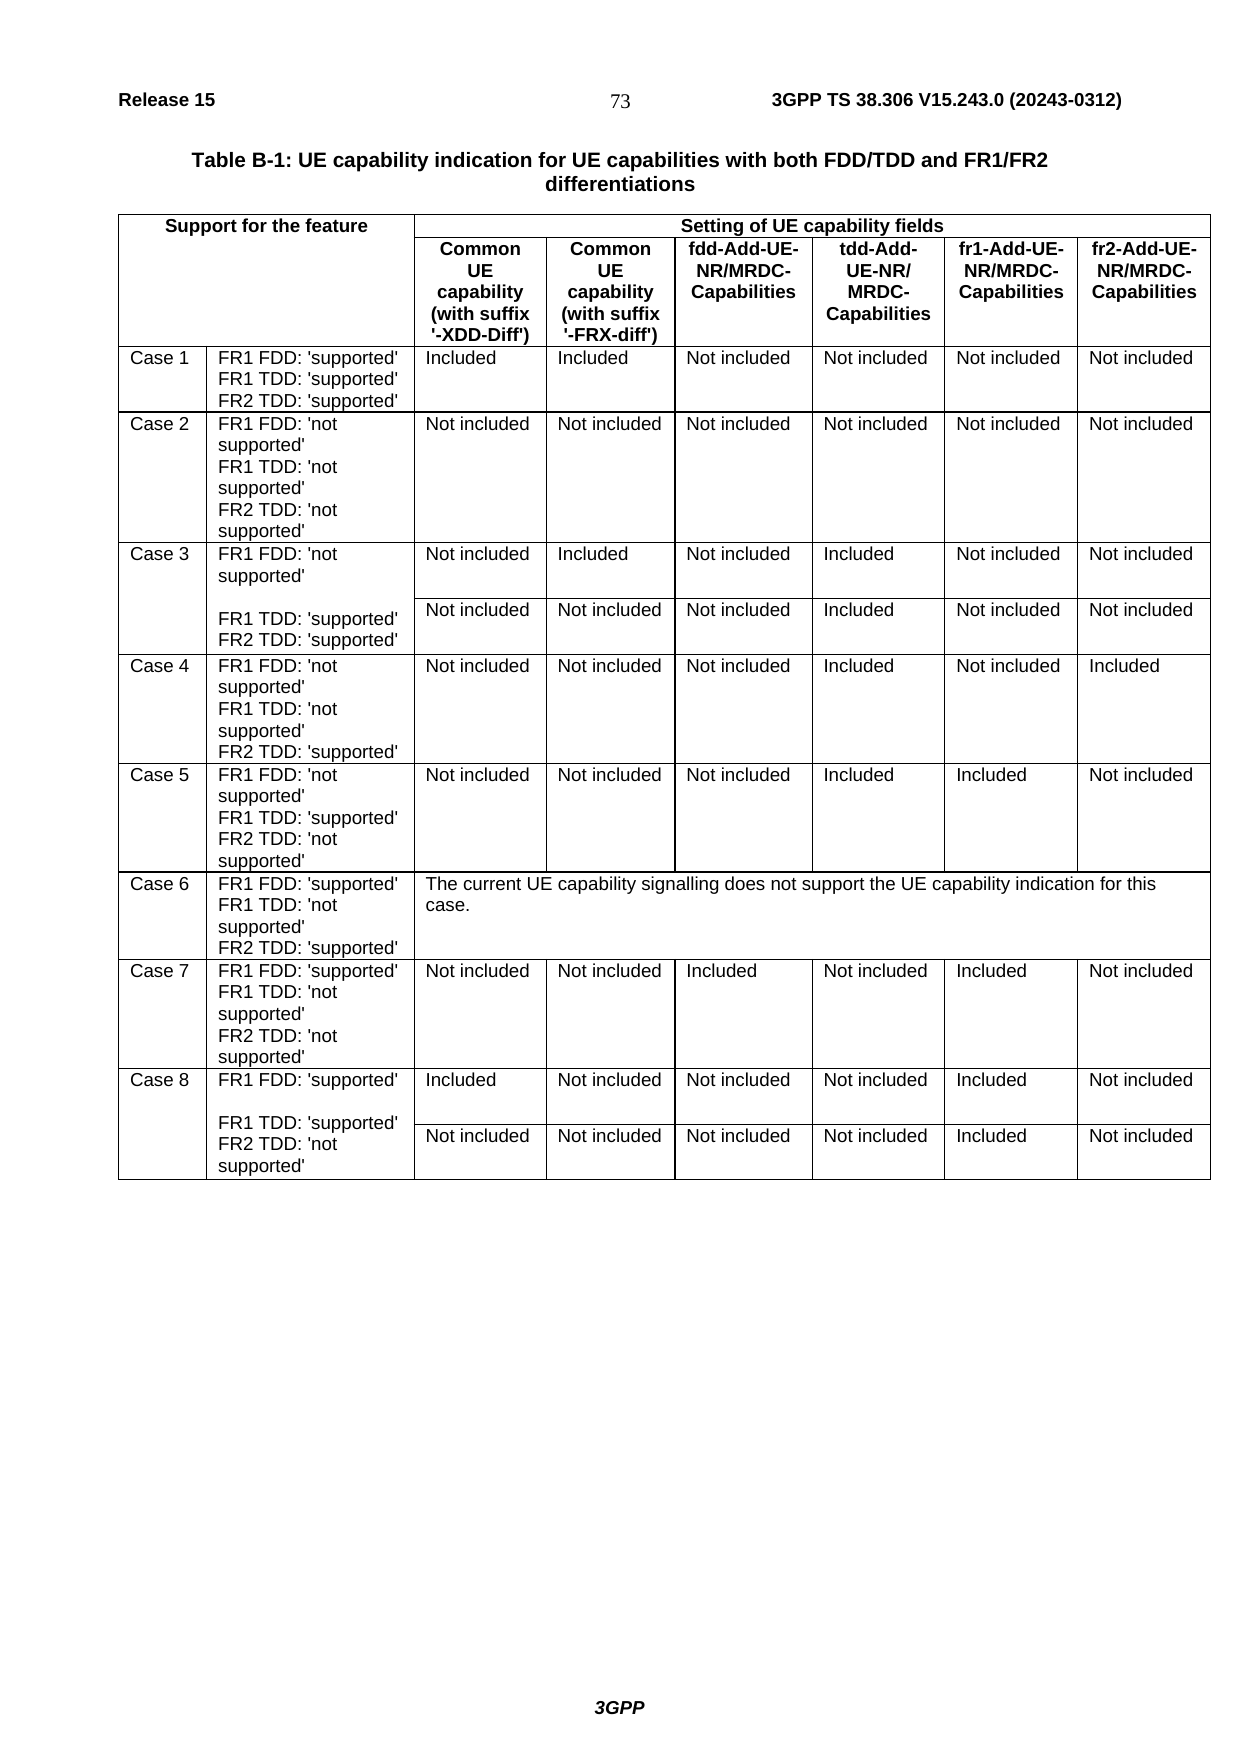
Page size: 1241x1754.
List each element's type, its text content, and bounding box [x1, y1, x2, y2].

table_cell Case 8 [119, 1069, 206, 1179]
table_cell Included [1078, 655, 1210, 762]
table_cell Not included [945, 347, 1077, 411]
table_cell FR1 FDD: 'not supported' FR1 TDD: 'supported' FR2 TDD: 'supported' [207, 543, 414, 654]
table_cell Not included [945, 413, 1077, 542]
table_cell Not included [676, 413, 812, 542]
table_cell Included [945, 960, 1077, 1067]
table_cell Not included [945, 655, 1077, 762]
table_cell Included [415, 347, 546, 411]
table_cell Not included [945, 543, 1077, 598]
table_cell Case 4 [119, 655, 206, 762]
table_cell Not included [547, 1125, 674, 1179]
table_cell Case 2 [119, 413, 206, 542]
table_cell Not included [1078, 960, 1210, 1067]
table_cell Included [813, 599, 944, 654]
table_cell Included [813, 655, 944, 762]
table_cell Included [547, 347, 674, 411]
table_cell Not included [1078, 413, 1210, 542]
table_cell FR1 FDD: 'supported' FR1 TDD: 'not supported' FR2 TDD: 'supported' [207, 873, 414, 959]
table_cell FR1 FDD: 'supported' FR1 TDD: 'supported' FR2 TDD: 'supported' [207, 347, 414, 411]
table_header Support for the feature [119, 215, 414, 346]
table_cell Included [813, 543, 944, 598]
table_cell Not included [813, 960, 944, 1067]
table_cell Case 7 [119, 960, 206, 1067]
table_cell Included [676, 960, 812, 1067]
table_cell Not included [945, 599, 1077, 654]
table_cell Not included [1078, 543, 1210, 598]
table_cell Included [547, 543, 674, 598]
table_cell Case 6 [119, 873, 206, 959]
table_cell Not included [676, 543, 812, 598]
table_cell Not included [1078, 1069, 1210, 1123]
table_cell FR1 FDD: 'supported' FR1 TDD: 'not supported' FR2 TDD: 'not supported' [207, 960, 414, 1067]
table_cell Not included [676, 655, 812, 762]
table_cell Not included [1078, 764, 1210, 871]
table_cell FR1 FDD: 'not supported' FR1 TDD: 'not supported' FR2 TDD: 'not supported' [207, 413, 414, 542]
table_cell fr1-Add-UE-NR/MRDC-Capabilities [945, 238, 1077, 346]
table_cell Not included [547, 764, 674, 871]
table_cell Included [945, 764, 1077, 871]
table_cell Not included [1078, 599, 1210, 654]
text Table B-1: UE capability indication for UE capabilities with both FDD/TDD and FR1/FR2 differentiations [118, 147, 1122, 195]
table_cell Not included [415, 655, 546, 762]
table_cell FR1 FDD: 'supported' FR1 TDD: 'supported' FR2 TDD: 'not supported' [207, 1069, 414, 1179]
table_cell FR1 FDD: 'not supported' FR1 TDD: 'not supported' FR2 TDD: 'supported' [207, 655, 414, 762]
table_cell Not included [547, 655, 674, 762]
table_cell Not included [547, 413, 674, 542]
table_cell Not included [676, 764, 812, 871]
table_cell fdd-Add-UE-NR/MRDC-Capabilities [676, 238, 812, 346]
table_cell Not included [547, 960, 674, 1067]
table_cell Not included [676, 599, 812, 654]
table_cell Not included [415, 1125, 546, 1179]
table_cell Case 3 [119, 543, 206, 654]
table_cell Not included [1078, 347, 1210, 411]
table_cell Included [945, 1125, 1077, 1179]
table_cell Case 5 [119, 764, 206, 871]
table_cell Case 1 [119, 347, 206, 411]
table_cell Included [415, 1069, 546, 1123]
table_cell Included [945, 1069, 1077, 1123]
table_cell Not included [415, 413, 546, 542]
table_cell Not included [676, 1069, 812, 1123]
table_cell Not included [415, 599, 546, 654]
table_cell Not included [813, 347, 944, 411]
table_cell Not included [415, 960, 546, 1067]
table_cell Not included [813, 1069, 944, 1123]
table_cell Not included [813, 1125, 944, 1179]
table_cell Not included [676, 1125, 812, 1179]
table_cell Not included [813, 413, 944, 542]
table_cell fr2-Add-UE-NR/MRDC-Capabilities [1078, 238, 1210, 346]
table_header Setting of UE capability fields [415, 215, 1210, 237]
table_cell Common UE capability (with suffix '-XDD-Diff') [415, 238, 546, 346]
table_cell Not included [676, 347, 812, 411]
table_cell FR1 FDD: 'not supported' FR1 TDD: 'supported' FR2 TDD: 'not supported' [207, 764, 414, 871]
table_cell Common UE capability (with suffix '-FRX-diff') [547, 238, 674, 346]
table_cell tdd-Add-UE-NR/MRDC-Capabilities [813, 238, 944, 346]
table_cell The current UE capability signalling does not support the UE capability indication for this case. [415, 873, 1210, 959]
table_cell Not included [415, 764, 546, 871]
table_cell Not included [547, 1069, 674, 1123]
table_cell Included [813, 764, 944, 871]
table_cell Not included [547, 599, 674, 654]
table_cell Not included [415, 543, 546, 598]
table_cell Not included [1078, 1125, 1210, 1179]
